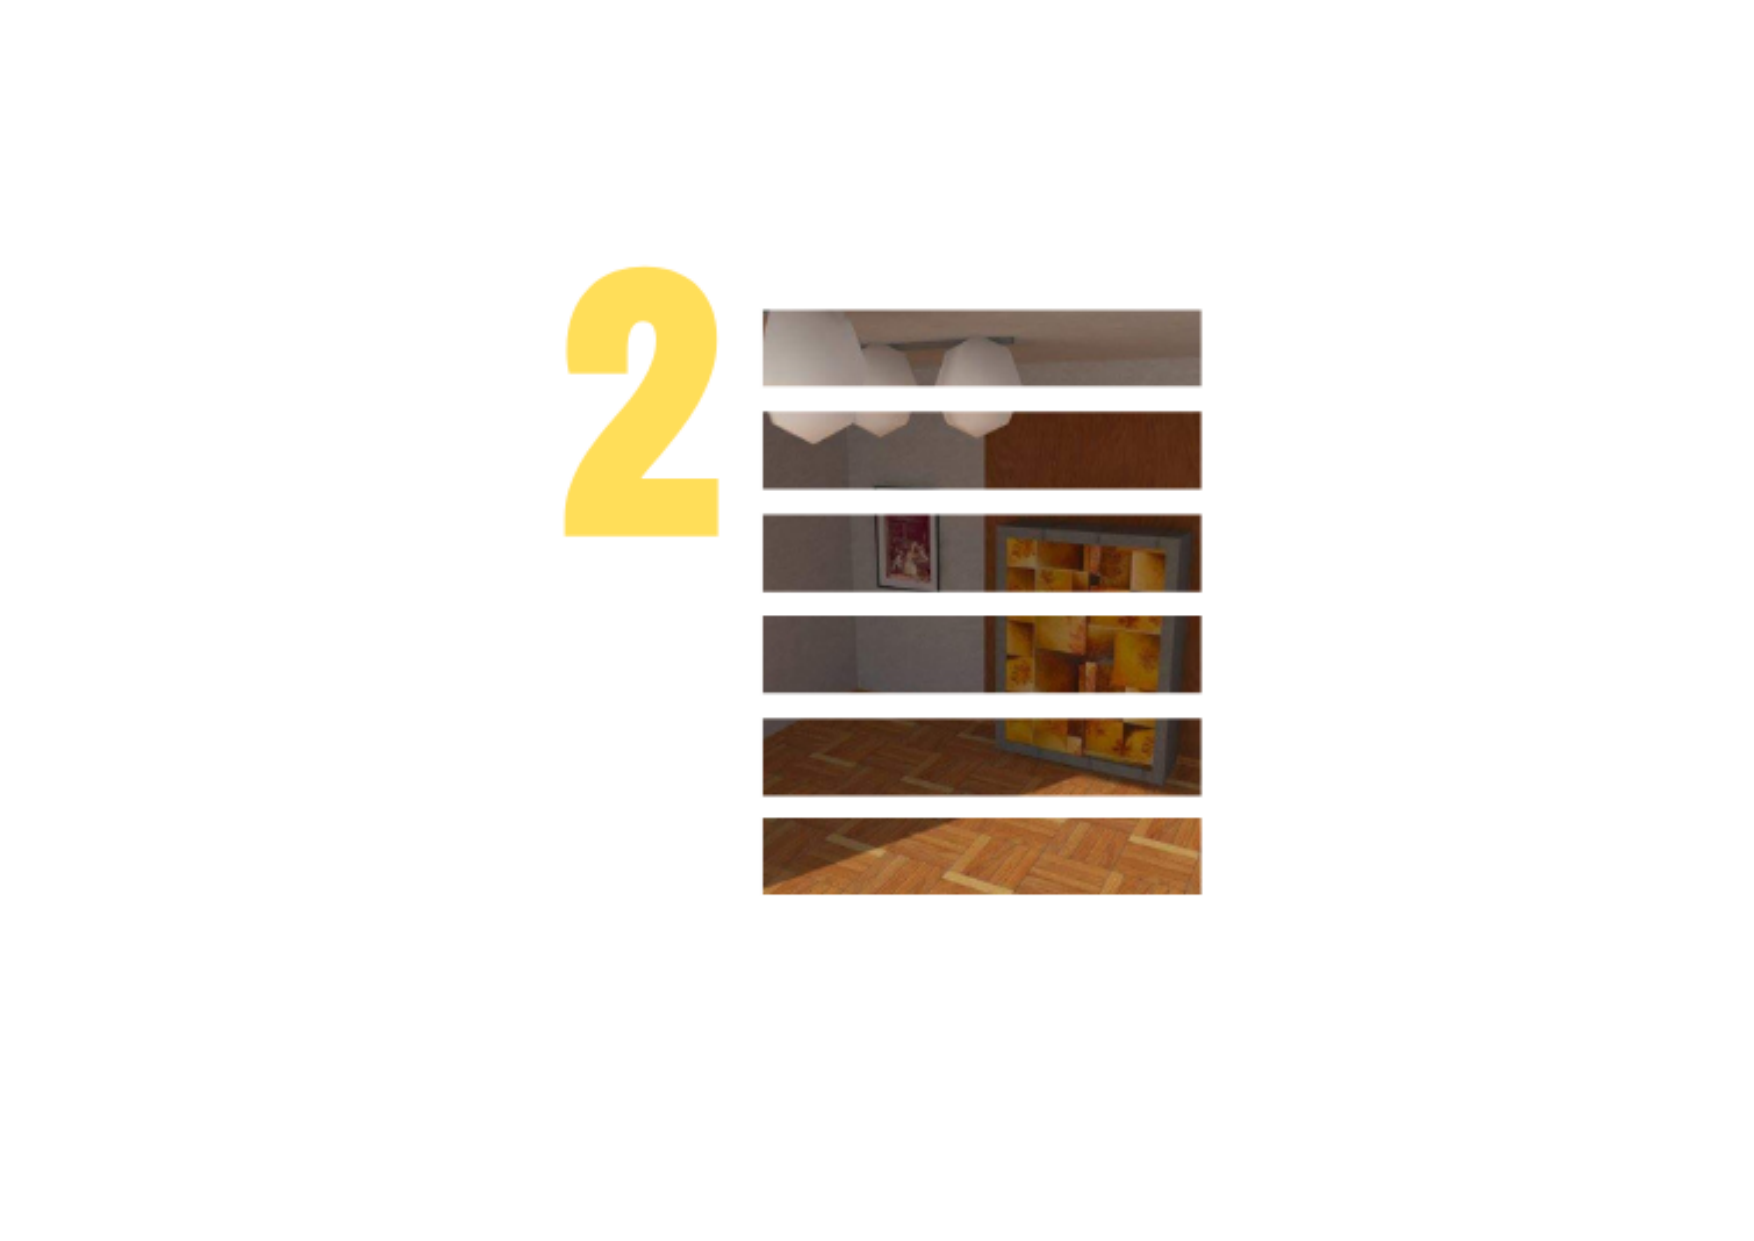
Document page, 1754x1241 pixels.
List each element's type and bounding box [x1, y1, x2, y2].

picture [70, 219, 1370, 951]
